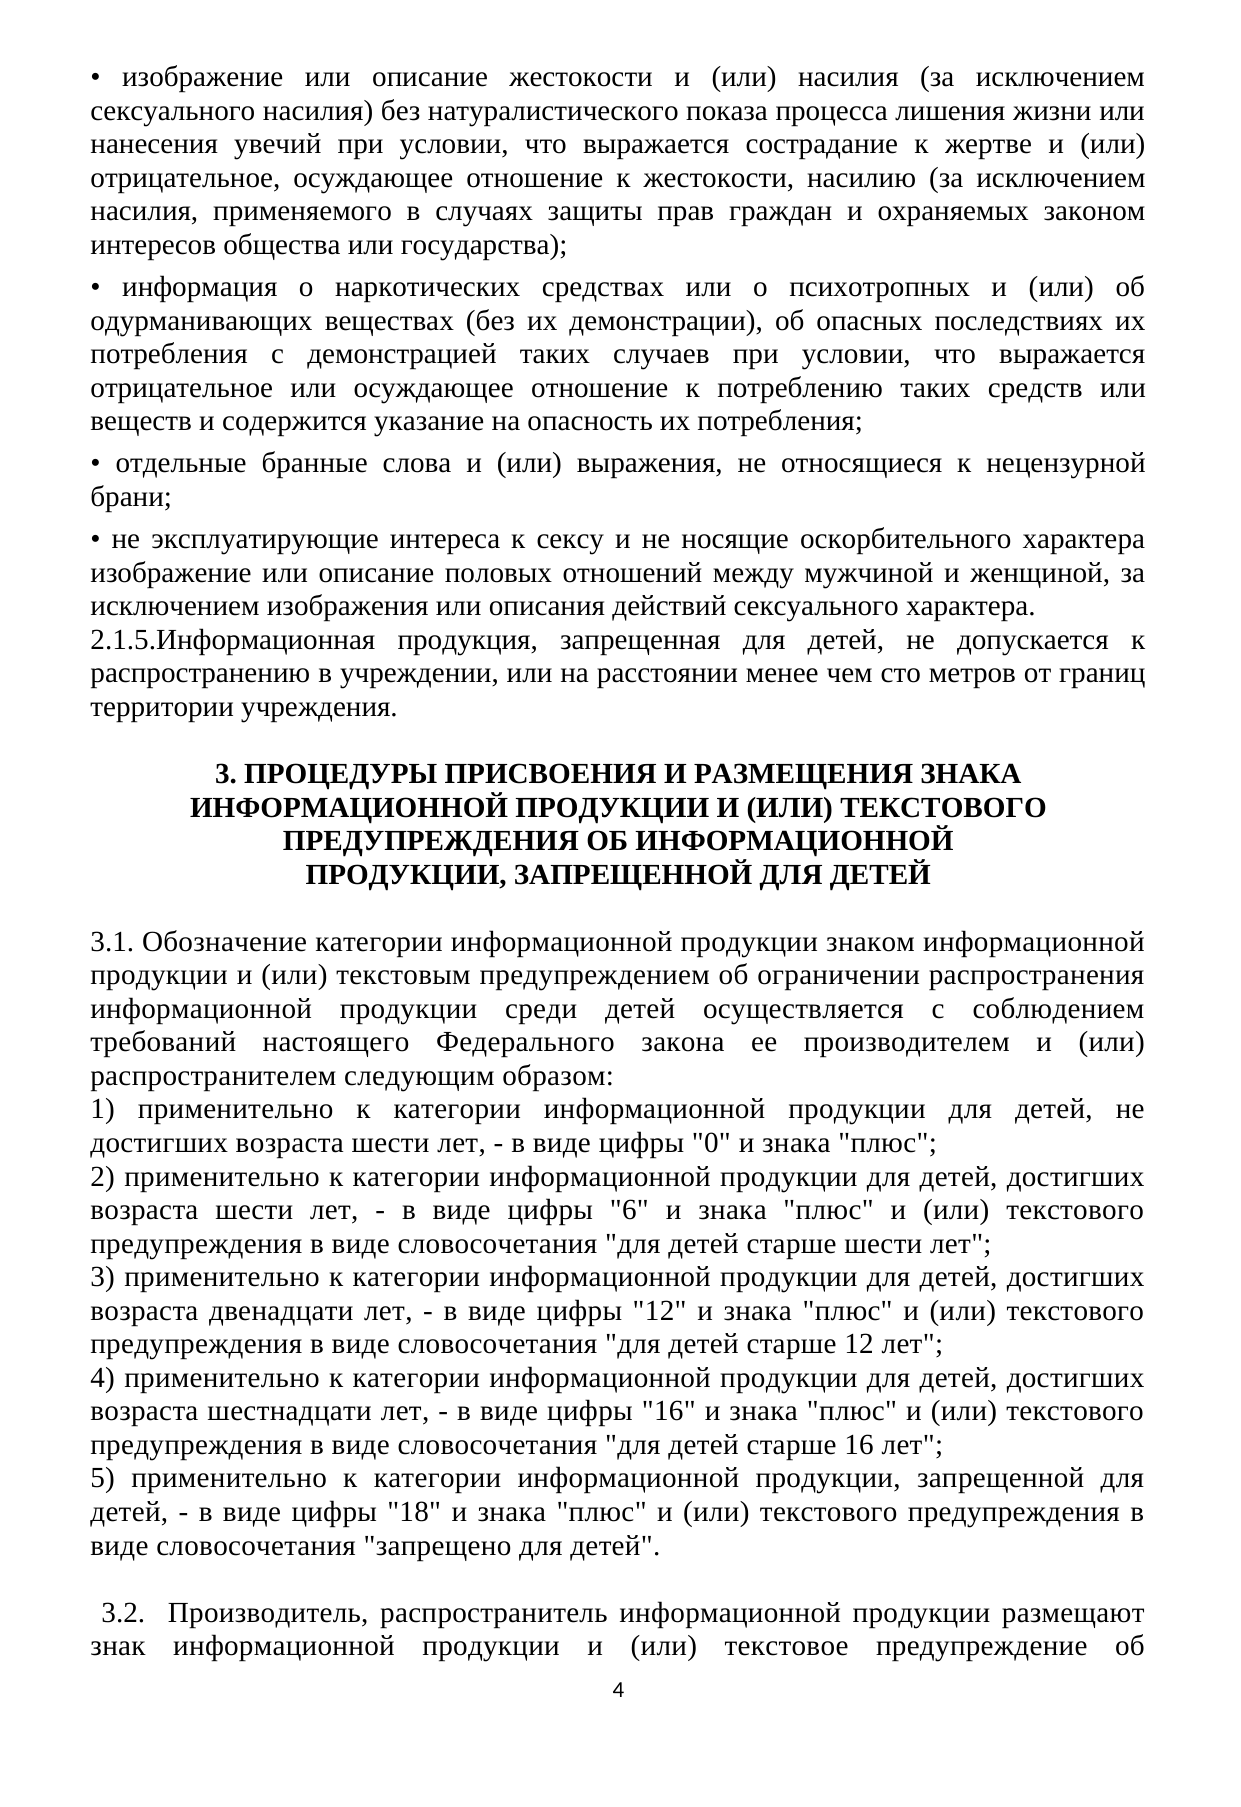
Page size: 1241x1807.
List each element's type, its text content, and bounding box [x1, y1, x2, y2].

text 3) применительно к категории информационной продукции для детей, достигших возраста двенадцати лет, - в виде цифры "12" и знака "плюс" и (или) текстового предупреждения в виде словосочетания "для детей старше 12 лет"; [90, 1259, 1146, 1360]
text ПРОДУКЦИИ, ЗАПРЕЩЕННОЙ ДЛЯ ДЕТЕЙ [90, 857, 1146, 890]
text • информация о наркотических средствах или о психотропных и (или) об одурманивающих веществах (без их демонстрации), об опасных последствиях их потребления с демонстрацией таких случаев при условии, что выражается отрицательное или осуждающее отношение к потреблению таких средств или веществ и содержится указание на опасность их потребления; [90, 269, 1146, 437]
text 3. ПРОЦЕДУРЫ ПРИСВОЕНИЯ И РАЗМЕЩЕНИЯ ЗНАКА ИНФОРМАЦИОННОЙ ПРОДУКЦИИ И (ИЛИ) ТЕКСТОВОГО ПРЕДУПРЕЖДЕНИЯ ОБ ИНФОРМАЦИОННОЙ [90, 756, 1146, 857]
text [90, 1595, 1146, 1662]
text 1) применительно к категории информационной продукции для детей, не достигших возраста шести лет, - в виде цифры "0" и знака "плюс"; [90, 1092, 1146, 1159]
text 2.1.5.Информационная продукция, запрещенная для детей, не допускается к распространению в учреждении, или на расстоянии менее чем сто метров от границ территории учреждения. [90, 622, 1146, 723]
text 3.1. Обозначение категории информационной продукции знаком информационной продукции и (или) текстовым предупреждением об ограничении распространения информационной продукции среди детей осуществляется с соблюдением требований настоящего Федерального закона ее производителем и (или) распространителем следующим образом: [90, 924, 1146, 1092]
text • не эксплуатирующие интереса к сексу и не носящие оскорбительного характера изображение или описание половых отношений между мужчиной и женщиной, за исключением изображения или описания действий сексуального характера. [90, 521, 1146, 622]
text 4) применительно к категории информационной продукции для детей, достигших возраста шестнадцати лет, - в виде цифры "16" и знака "плюс" и (или) текстового предупреждения в виде словосочетания "для детей старше 16 лет"; [90, 1360, 1146, 1461]
text 5) применительно к категории информационной продукции, запрещенной для детей, - в виде цифры "18" и знака "плюс" и (или) текстового предупреждения в виде словосочетания "запрещено для детей". [90, 1461, 1146, 1561]
text • изображение или описание жестокости и (или) насилия (за исключением сексуального насилия) без натуралистического показа процесса лишения жизни или нанесения увечий при условии, что выражается сострадание к жертве и (или) отрицательное, осуждающее отношение к жестокости, насилию (за исключением насилия, применяемого в случаях защиты прав граждан и охраняемых законом интересов общества или государства); [90, 59, 1146, 260]
text 2) применительно к категории информационной продукции для детей, достигших возраста шести лет, - в виде цифры "6" и знака "плюс" и (или) текстового предупреждения в виде словосочетания "для детей старше шести лет"; [90, 1159, 1146, 1259]
text • отдельные бранные слова и (или) выражения, не относящиеся к нецензурной брани; [90, 446, 1146, 513]
